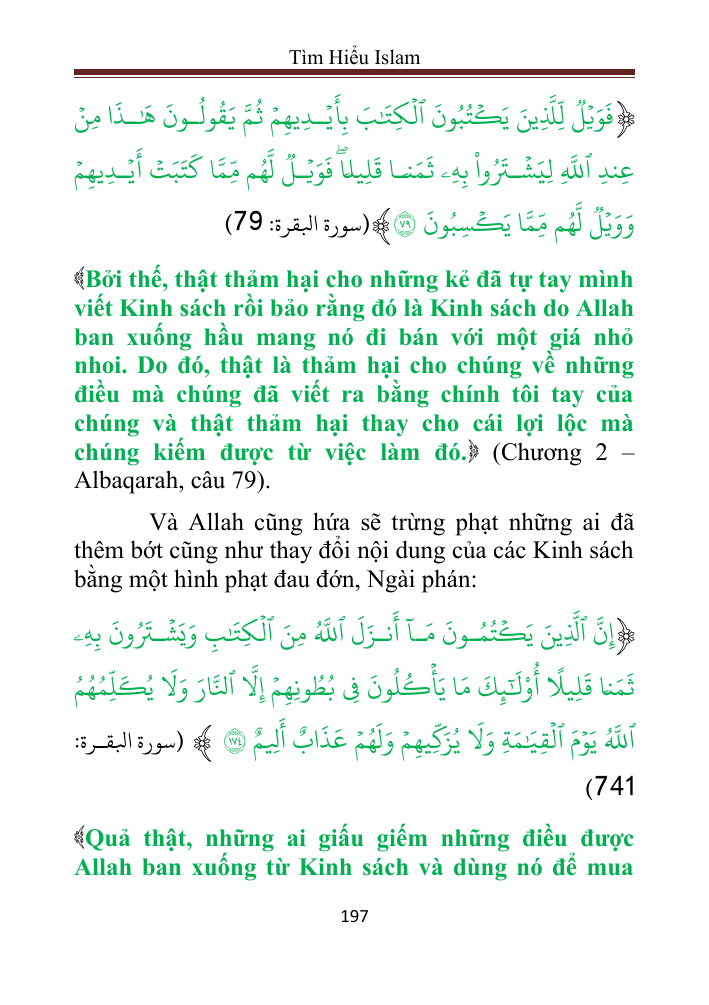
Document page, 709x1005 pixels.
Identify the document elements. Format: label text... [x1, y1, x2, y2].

text Và Allah cũng hứa sẽ trừng phạt những ai đã thêm bớt cũng như thay đổi nội dung của các Kinh sách bằng một hình phạt đau đớn, Ngài phán: [74, 507, 635, 593]
text ﮋفَوَيۡلٞ لِّلَّذِينَ يَكۡتُبُونَ ٱلۡكِتَٰبَ بِأَيۡدِيهِمۡ ثُمَّ يَقُولُونَ هَٰذَا مِنۡ عِندِ ٱللَّهِ لِيَشۡتَرُواْ بِهِۦ ثَمَنٗا قَلِيلٗاۖ فَوَيۡلٞ لَّهُم مِّمَّا كَتَبَتۡ أَيۡدِيهِمۡ وَوَيۡلٞ لَّهُم مِّمَّا يَكۡسِبُونَ ٧٩ ﮊ (سورة البقرة: 79) [74, 89, 635, 252]
text Bởi thế, thật thảm hại cho những kẻ đã tự tay mình viết Kinh sách rồi bảo rằng đó là Kinh sách do Allah ban xuống hầu mang nó đi bán với một giá nhỏ nhoi. Do đó, thật là thảm hại cho chúng về những điều mà chúng đã viết ra bằng chính tôi tay của chúng và thật thảm hại thay cho cái lợi lộc mà chúng kiếm được từ việc làm đó. (Chương 2 – Albaqarah, câu 79). [74, 264, 635, 494]
text ﮋإِنَّ ٱلَّذِينَ يَكۡتُمُونَ مَآ أَنزَلَ ٱللَّهُ مِنَ ٱلۡكِتَٰبِ وَيَشۡتَرُونَ بِهِۦ ثَمَنٗا قَلِيلًا أُوْلَٰٓئِكَ مَا يَأۡكُلُونَ فِي بُطُونِهِمۡ إِلَّا ٱلنَّارَ وَلَا يُكَلِّمُهُمُ ٱللَّهُ يَوۡمَ ٱلۡقِيَٰمَةِ وَلَا يُزَكِّيهِمۡ وَلَهُمۡ عَذَابٌ أَلِيمٌ ١٧٤ ﮊ (سورة البقرة: 741) [74, 605, 635, 810]
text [74, 823, 635, 880]
